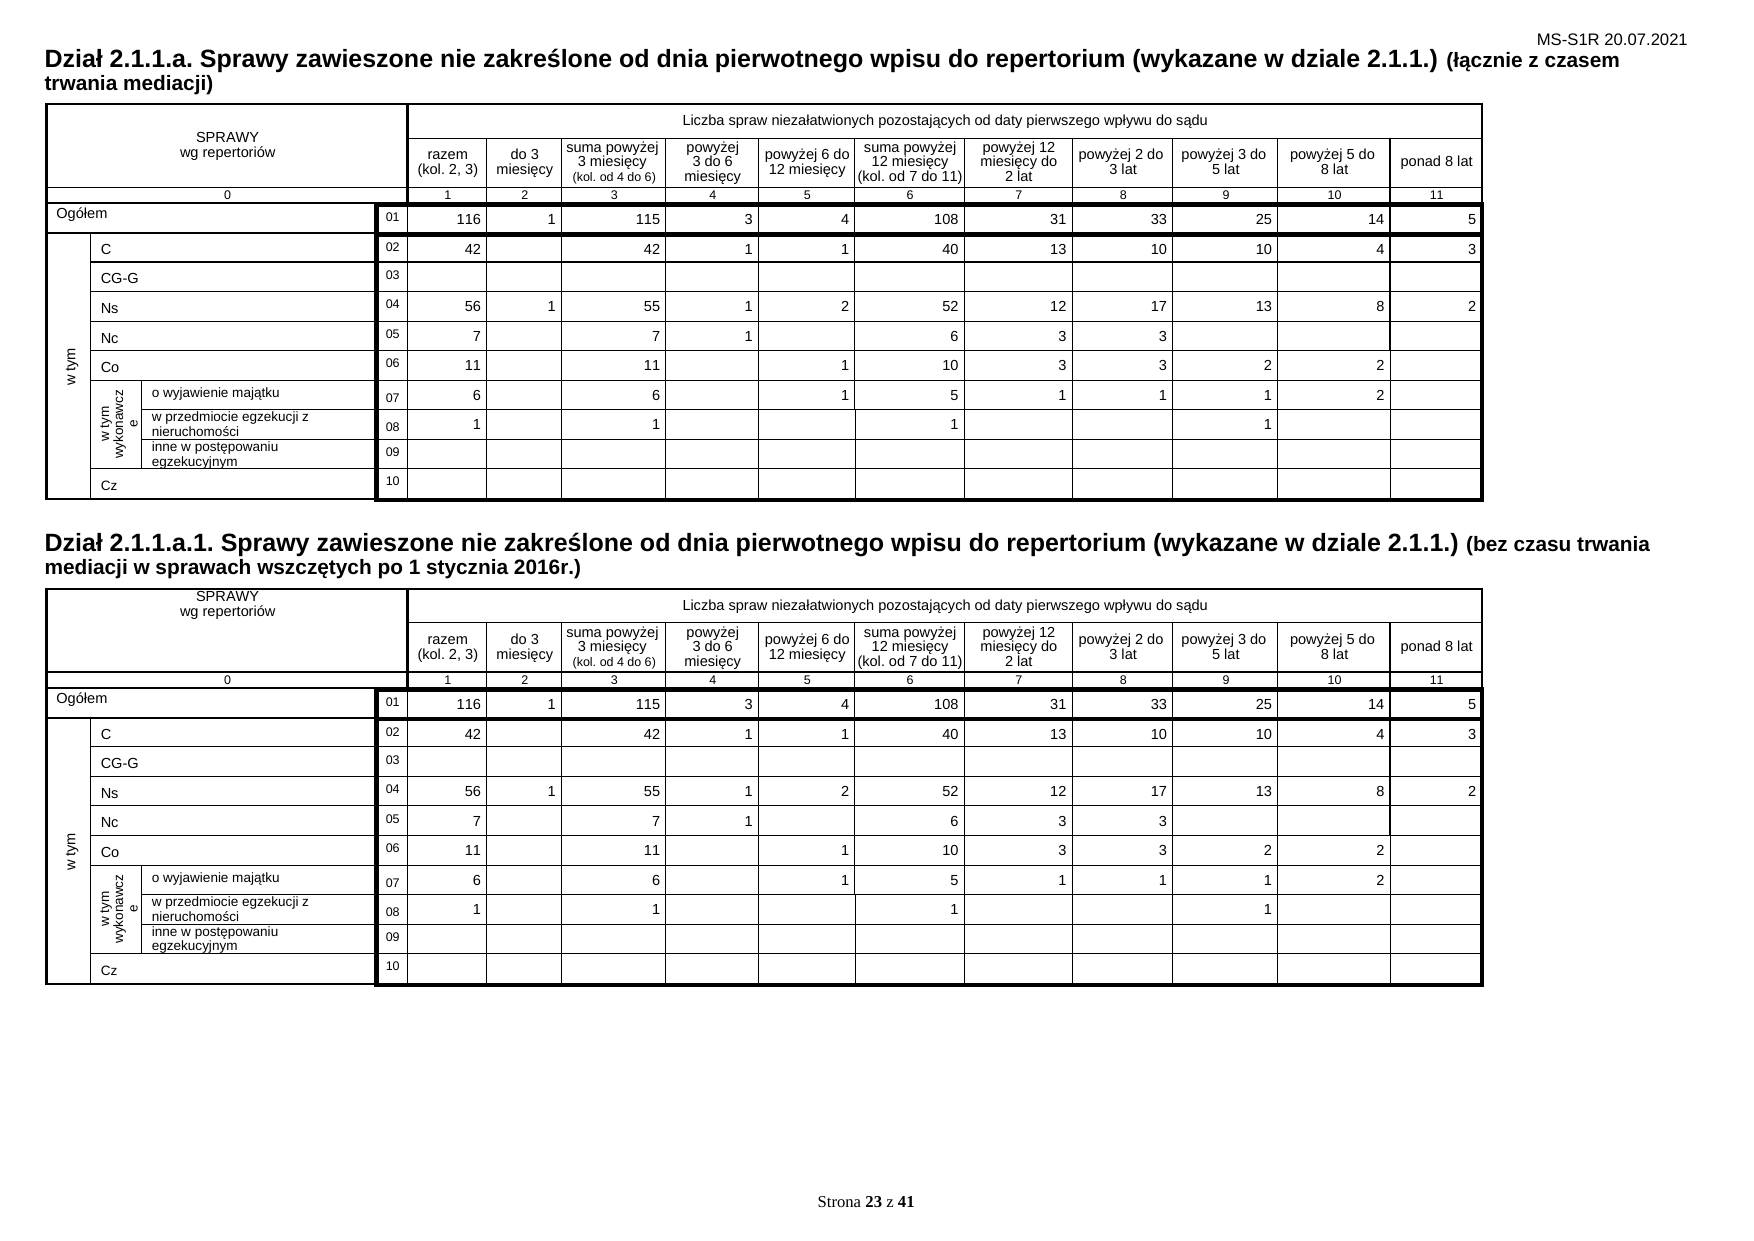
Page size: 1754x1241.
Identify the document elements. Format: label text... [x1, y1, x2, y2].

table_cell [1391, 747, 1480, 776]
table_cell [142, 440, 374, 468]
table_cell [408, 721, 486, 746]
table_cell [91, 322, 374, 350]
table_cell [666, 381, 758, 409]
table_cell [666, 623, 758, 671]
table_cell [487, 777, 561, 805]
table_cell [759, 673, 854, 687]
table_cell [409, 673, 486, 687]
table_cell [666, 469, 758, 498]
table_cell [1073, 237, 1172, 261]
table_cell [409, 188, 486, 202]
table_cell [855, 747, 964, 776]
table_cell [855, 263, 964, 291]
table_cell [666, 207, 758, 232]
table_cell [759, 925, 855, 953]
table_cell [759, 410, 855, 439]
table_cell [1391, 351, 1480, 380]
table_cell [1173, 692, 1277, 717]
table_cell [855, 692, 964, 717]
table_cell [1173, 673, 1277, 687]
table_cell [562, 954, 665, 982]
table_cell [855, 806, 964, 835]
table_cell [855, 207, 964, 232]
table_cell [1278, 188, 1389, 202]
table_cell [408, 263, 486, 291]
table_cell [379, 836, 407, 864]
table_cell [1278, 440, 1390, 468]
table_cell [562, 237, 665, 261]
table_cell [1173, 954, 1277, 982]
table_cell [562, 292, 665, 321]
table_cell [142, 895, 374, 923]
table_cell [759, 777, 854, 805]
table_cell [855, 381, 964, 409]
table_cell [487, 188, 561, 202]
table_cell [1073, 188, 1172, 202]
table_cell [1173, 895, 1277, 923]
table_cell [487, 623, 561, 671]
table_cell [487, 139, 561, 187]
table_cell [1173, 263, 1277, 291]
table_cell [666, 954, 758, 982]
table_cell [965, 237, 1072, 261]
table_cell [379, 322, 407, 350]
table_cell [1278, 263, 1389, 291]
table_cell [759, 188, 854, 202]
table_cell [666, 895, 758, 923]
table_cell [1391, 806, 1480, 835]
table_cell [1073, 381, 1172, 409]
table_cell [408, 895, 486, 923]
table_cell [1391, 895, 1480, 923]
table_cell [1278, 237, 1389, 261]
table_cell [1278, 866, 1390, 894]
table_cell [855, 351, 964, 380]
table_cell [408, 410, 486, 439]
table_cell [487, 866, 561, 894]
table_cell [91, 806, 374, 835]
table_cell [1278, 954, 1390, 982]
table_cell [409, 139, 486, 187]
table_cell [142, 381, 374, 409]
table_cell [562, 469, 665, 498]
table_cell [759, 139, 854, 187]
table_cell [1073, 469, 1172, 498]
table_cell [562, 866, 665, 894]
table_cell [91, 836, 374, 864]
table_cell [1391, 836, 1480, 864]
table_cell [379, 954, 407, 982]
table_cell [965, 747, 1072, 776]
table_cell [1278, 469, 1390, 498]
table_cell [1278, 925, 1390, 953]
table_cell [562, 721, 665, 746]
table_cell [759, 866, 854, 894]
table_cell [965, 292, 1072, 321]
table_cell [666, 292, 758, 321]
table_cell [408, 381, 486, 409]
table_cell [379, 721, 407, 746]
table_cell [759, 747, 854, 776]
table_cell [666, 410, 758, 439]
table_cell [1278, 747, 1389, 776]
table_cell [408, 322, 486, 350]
text Dział 2.1.1.a.1. Sprawy zawieszone nie zakreślone od dnia pierwotnego wpisu do repertorium (wykazane w dziale 2.1.1.) (bez czasu trwania mediacji w sprawach wszczętych po 1 stycznia 2016r.) [44, 533, 1687, 579]
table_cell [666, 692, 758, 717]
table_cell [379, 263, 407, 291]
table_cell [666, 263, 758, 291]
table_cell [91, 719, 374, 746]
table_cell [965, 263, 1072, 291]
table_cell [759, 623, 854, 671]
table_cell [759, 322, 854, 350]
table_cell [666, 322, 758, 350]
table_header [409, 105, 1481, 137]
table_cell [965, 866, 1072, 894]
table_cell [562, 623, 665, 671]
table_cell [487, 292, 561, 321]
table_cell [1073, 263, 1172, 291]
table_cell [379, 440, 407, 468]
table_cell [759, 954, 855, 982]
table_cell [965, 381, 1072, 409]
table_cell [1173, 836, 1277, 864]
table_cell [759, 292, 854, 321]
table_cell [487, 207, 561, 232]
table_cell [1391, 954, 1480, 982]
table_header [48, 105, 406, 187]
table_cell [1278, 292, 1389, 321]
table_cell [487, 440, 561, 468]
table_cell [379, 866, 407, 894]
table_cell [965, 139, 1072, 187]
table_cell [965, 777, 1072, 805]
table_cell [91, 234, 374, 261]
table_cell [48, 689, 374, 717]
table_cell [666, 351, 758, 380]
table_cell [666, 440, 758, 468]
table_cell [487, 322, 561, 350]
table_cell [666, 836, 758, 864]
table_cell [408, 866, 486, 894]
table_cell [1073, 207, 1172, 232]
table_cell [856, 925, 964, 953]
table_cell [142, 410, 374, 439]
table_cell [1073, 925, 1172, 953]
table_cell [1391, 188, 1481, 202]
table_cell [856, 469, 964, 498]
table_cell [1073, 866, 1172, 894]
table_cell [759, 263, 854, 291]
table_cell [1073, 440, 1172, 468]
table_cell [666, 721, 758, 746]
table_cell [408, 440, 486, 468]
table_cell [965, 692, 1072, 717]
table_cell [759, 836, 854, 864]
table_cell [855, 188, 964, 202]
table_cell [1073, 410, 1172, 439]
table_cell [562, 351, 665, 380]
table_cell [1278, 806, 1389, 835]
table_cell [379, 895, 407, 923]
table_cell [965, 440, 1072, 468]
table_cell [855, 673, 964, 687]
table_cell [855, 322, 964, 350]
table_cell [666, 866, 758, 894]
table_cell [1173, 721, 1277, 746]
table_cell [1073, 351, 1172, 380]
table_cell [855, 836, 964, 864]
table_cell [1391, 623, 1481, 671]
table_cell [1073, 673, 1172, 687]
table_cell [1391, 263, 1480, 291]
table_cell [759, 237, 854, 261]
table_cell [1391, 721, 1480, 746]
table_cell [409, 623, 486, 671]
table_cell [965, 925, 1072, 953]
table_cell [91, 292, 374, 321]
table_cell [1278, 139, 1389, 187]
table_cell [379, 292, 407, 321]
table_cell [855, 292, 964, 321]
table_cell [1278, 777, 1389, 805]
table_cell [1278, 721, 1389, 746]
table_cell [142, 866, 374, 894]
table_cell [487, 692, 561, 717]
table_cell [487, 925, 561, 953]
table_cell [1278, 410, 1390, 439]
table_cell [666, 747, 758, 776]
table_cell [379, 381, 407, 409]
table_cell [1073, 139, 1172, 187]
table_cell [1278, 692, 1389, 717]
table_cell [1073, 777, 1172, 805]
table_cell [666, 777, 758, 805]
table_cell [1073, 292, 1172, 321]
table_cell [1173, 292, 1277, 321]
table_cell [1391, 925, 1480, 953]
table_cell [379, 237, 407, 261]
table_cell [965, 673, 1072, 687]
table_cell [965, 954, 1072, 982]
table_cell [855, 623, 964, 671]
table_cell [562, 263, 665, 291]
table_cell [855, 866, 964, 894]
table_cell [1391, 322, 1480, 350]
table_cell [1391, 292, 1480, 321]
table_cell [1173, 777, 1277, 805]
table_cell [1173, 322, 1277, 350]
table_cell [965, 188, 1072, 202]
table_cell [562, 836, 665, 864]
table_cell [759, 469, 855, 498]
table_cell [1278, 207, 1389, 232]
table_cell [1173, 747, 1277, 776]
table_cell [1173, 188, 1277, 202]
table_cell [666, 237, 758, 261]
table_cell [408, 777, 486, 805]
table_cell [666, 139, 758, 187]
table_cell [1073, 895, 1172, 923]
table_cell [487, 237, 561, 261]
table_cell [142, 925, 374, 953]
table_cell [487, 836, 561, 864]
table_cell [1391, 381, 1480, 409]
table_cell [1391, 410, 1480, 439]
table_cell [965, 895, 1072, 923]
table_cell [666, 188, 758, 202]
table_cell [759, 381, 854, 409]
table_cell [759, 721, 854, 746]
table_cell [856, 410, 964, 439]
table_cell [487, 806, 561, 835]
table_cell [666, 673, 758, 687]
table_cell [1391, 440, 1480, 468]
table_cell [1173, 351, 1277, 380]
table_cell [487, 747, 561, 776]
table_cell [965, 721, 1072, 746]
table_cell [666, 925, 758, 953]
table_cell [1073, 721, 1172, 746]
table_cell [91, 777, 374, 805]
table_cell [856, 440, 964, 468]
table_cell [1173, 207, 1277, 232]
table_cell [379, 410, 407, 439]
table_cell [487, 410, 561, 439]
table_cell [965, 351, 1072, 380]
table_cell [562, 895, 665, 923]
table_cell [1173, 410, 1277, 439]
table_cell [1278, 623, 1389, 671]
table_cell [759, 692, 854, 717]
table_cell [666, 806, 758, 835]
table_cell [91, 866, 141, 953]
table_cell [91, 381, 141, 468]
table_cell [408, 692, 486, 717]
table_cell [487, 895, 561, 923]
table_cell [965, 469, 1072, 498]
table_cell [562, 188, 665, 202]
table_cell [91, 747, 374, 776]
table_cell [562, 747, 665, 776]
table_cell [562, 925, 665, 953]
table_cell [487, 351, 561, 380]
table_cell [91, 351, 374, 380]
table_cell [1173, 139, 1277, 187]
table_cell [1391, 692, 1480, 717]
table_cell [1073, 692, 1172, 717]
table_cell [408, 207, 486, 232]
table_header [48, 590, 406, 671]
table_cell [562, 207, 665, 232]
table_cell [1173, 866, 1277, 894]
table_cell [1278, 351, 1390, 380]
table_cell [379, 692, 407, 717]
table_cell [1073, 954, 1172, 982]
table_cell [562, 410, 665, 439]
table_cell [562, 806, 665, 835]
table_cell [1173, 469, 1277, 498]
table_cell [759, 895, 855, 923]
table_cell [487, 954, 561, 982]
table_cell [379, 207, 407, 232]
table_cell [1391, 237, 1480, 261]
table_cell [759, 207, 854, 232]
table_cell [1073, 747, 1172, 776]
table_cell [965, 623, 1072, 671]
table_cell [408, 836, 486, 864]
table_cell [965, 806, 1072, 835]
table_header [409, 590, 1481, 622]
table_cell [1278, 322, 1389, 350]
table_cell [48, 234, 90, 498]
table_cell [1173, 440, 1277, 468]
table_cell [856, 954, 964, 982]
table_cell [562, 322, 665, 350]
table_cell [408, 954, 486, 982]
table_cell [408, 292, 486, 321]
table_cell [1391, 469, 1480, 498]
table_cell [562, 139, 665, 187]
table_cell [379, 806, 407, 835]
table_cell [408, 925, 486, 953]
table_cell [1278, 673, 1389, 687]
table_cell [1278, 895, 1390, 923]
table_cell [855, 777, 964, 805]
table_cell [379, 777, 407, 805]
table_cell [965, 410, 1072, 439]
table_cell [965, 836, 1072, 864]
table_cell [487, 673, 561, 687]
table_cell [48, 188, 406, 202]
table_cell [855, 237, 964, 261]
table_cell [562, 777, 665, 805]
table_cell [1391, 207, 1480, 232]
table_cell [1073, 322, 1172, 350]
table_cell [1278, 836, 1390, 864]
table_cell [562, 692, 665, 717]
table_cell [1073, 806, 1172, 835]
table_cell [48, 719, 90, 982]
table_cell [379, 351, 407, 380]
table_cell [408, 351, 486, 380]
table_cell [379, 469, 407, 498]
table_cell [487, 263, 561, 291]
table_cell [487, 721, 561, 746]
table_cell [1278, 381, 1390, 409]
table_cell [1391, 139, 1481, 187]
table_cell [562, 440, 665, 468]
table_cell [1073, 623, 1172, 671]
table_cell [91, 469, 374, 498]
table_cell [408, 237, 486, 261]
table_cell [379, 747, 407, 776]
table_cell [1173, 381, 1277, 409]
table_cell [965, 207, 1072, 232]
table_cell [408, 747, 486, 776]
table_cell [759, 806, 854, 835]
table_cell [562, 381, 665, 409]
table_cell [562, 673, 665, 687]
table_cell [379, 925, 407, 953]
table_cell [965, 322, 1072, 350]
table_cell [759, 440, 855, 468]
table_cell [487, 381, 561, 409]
text Dział 2.1.1.a. Sprawy zawieszone nie zakreślone od dnia pierwotnego wpisu do repertorium (wykazane w dziale 2.1.1.) (łącznie z czasem trwania mediacji) [44, 49, 1687, 94]
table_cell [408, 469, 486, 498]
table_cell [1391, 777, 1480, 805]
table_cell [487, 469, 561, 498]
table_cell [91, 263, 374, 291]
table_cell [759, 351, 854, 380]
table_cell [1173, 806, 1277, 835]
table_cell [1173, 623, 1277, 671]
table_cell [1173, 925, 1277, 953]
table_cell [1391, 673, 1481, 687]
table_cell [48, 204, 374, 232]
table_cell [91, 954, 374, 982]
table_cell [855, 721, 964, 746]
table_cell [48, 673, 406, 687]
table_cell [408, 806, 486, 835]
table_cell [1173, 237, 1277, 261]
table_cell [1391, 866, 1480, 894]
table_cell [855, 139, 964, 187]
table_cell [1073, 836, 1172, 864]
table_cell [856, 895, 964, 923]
